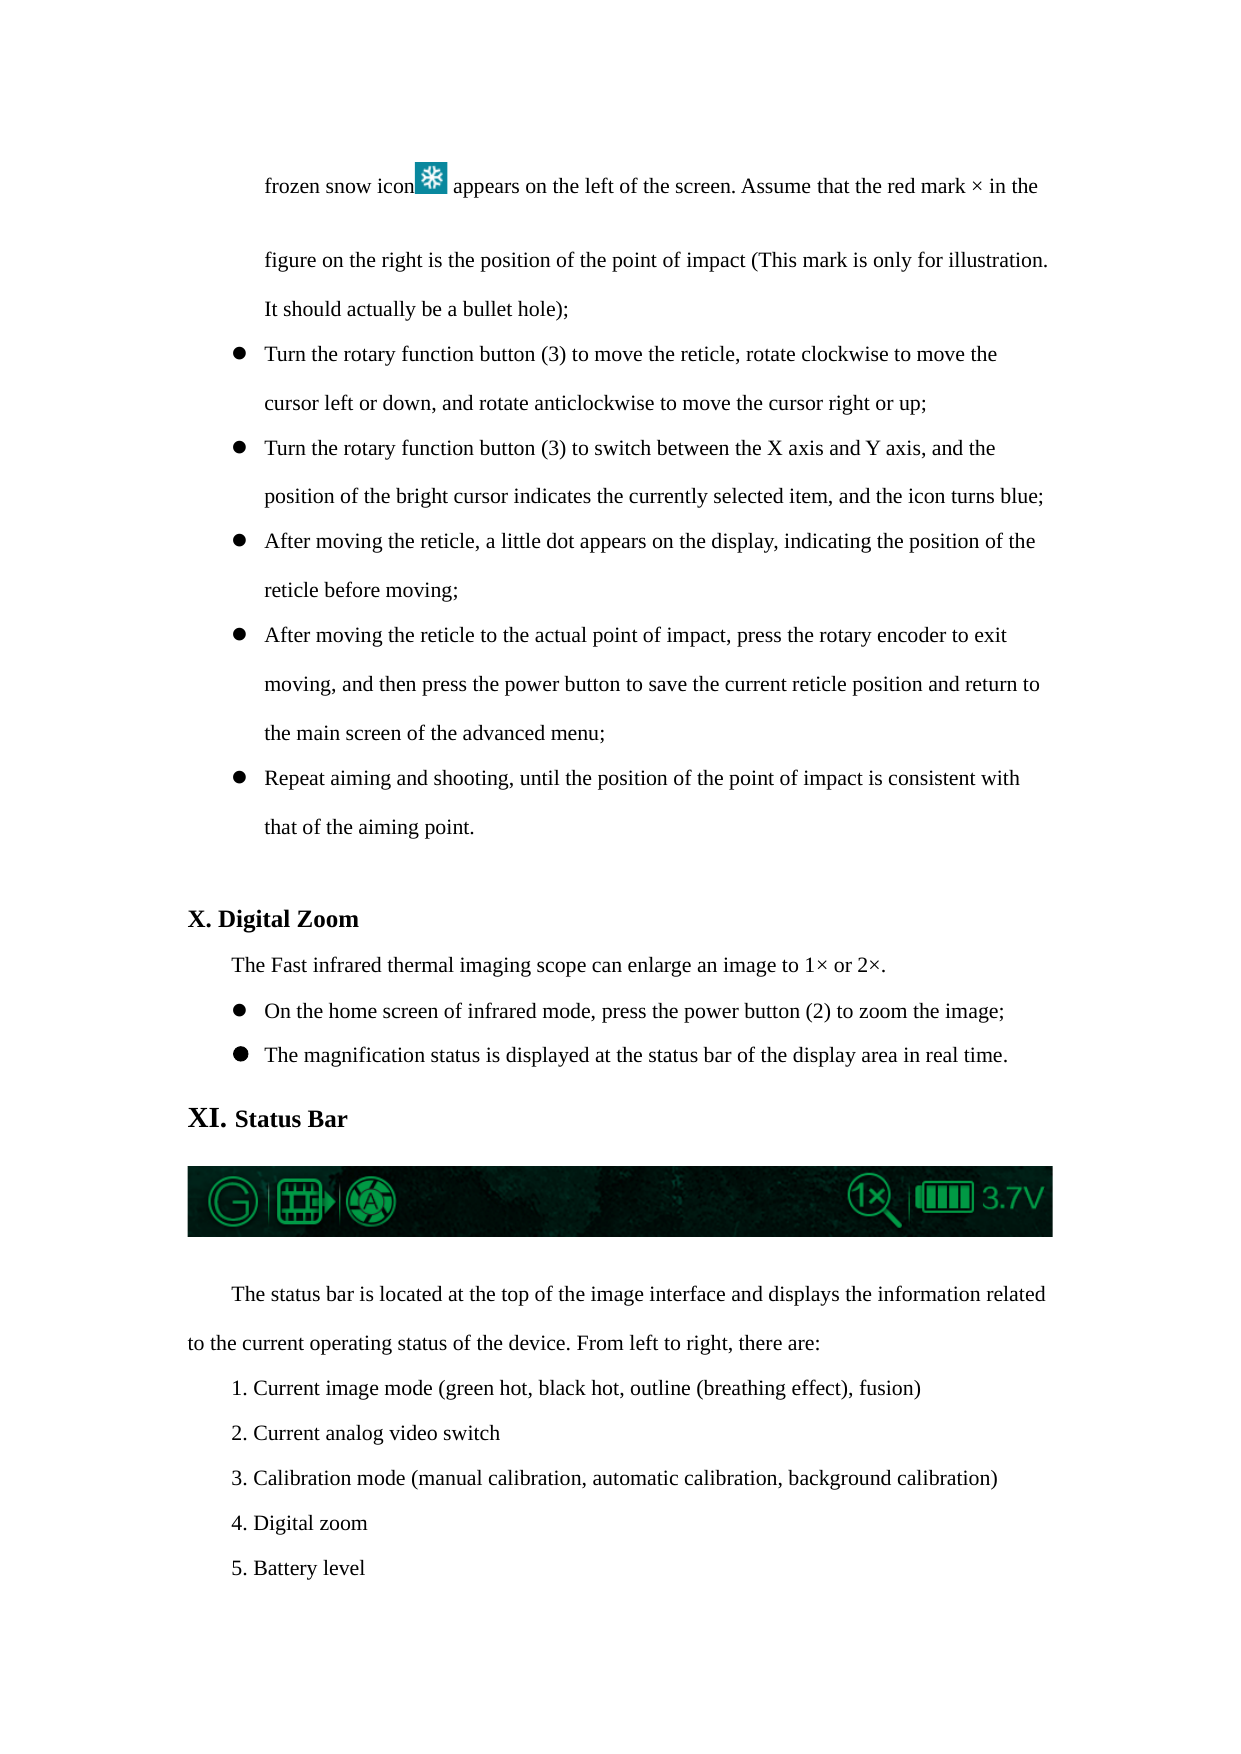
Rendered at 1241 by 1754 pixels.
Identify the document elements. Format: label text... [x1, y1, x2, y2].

list X. Digital Zoom [187, 902, 1053, 934]
list Turn the rotary function button (3) to move the reticle, rotate clockwise to move the cursor left or down, and rotate anticlockwise to move the cursor right or up; [231, 337, 1053, 418]
list The status bar is located at the top of the image interface and displays the information related to the current operating status of the device. From left to right, there are: [187, 1277, 1053, 1358]
list Current analog video switch [187, 1416, 1053, 1448]
list Digital zoom [187, 1506, 1053, 1539]
picture [187, 1166, 1053, 1237]
list Turn the rotary function button (3) to switch between the X axis and Y axis, and the position of the bright cursor indicates the currently selected item, and the icon turns blue; [231, 431, 1053, 512]
list The Fast infrared thermal imaging scope can enlarge an image to 1× or 2×. [187, 949, 1053, 981]
list After moving the reticle, a little dot appears on the display, indicating the position of the reticle before moving; [231, 525, 1053, 606]
list After moving the reticle to the actual point of impact, press the rotary encoder to exit moving, and then press the power button to save the current reticle position and return to the main screen of the advanced menu; [231, 619, 1053, 749]
picture [414, 162, 448, 194]
list Calibration mode (manual calibration, automatic calibration, background calibration) [187, 1461, 1053, 1494]
list On the home screen of infrared mode, press the power button (2) to zoom the image; [231, 994, 1053, 1026]
list Current image mode (green hot, black hot, outline (breathing effect), fusion) [187, 1371, 1053, 1403]
list Battery level [187, 1551, 1053, 1584]
list Repeat aiming and shooting, until the position of the point of impact is consistent with that of the aiming point. [231, 761, 1053, 842]
list XI. Status Bar [187, 1084, 1053, 1149]
list The magnification status is displayed at the status bar of the display area in real time. [231, 1039, 1053, 1072]
